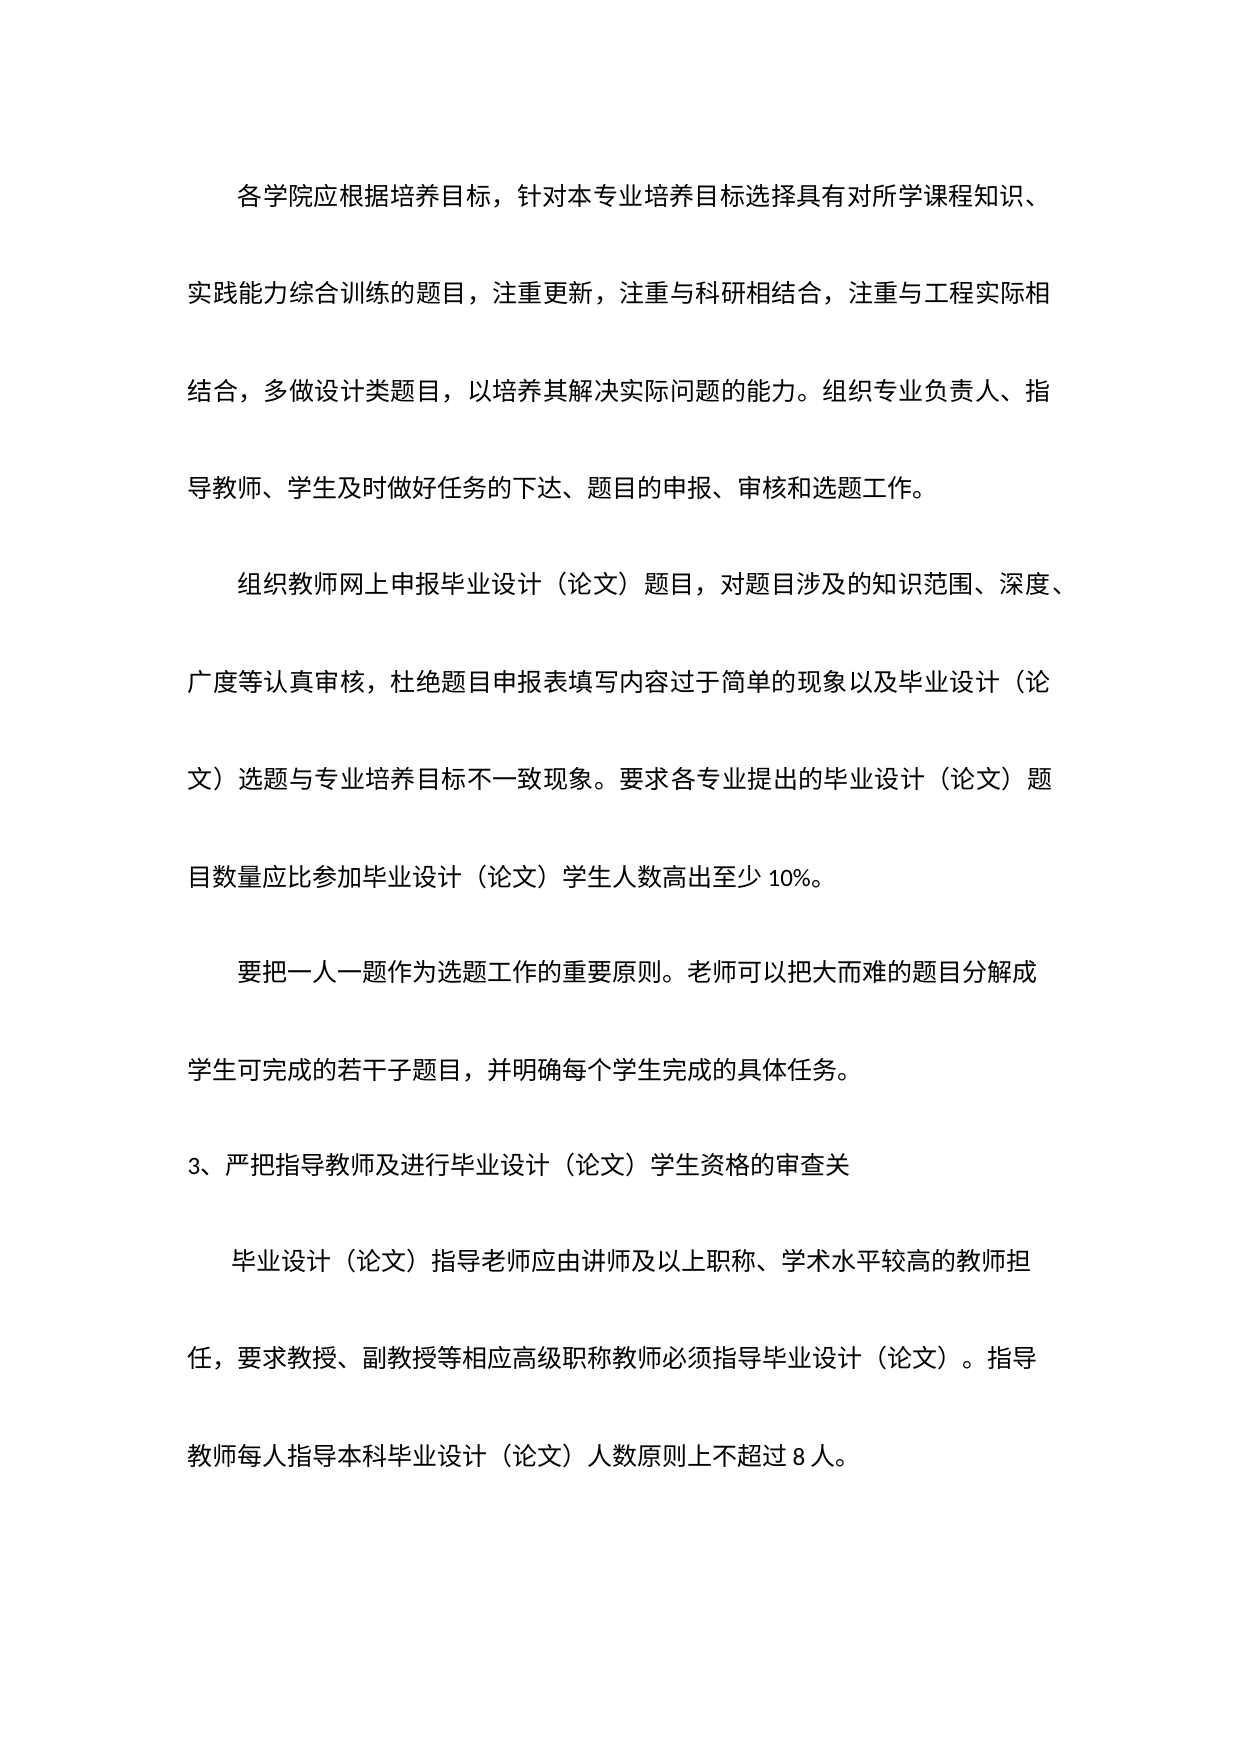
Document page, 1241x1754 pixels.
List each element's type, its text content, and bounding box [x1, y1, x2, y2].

text 组织教师网上申报毕业设计（论文）题目，对题目涉及的知识范围、深度、广度等认真审核，杜绝题目申报表填写内容过于简单的现象以及毕业设计（论文）选题与专业培养目标不一致现象。要求各专业提出的毕业设计（论文）题目数量应比参加毕业设计（论文）学生人数高出至少10%。 [187, 550, 1053, 908]
text 3、严把指导教师及进行毕业设计（论文）学生资格的审查关 [187, 1131, 1053, 1196]
text 要把一人一题作为选题工作的重要原则。老师可以把大而难的题目分解成学生可完成的若干子题目，并明确每个学生完成的具体任务。 [187, 938, 1053, 1101]
text 各学院应根据培养目标，针对本专业培养目标选择具有对所学课程知识、实践能力综合训练的题目，注重更新，注重与科研相结合，注重与工程实际相结合，多做设计类题目，以培养其解决实际问题的能力。组织专业负责人、指导教师、学生及时做好任务的下达、题目的申报、审核和选题工作。 [187, 162, 1053, 519]
text 毕业设计（论文）指导老师应由讲师及以上职称、学术水平较高的教师担任，要求教授、副教授等相应高级职称教师必须指导毕业设计（论文）。指导教师每人指导本科毕业设计（论文）人数原则上不超过8人。 [187, 1227, 1053, 1487]
